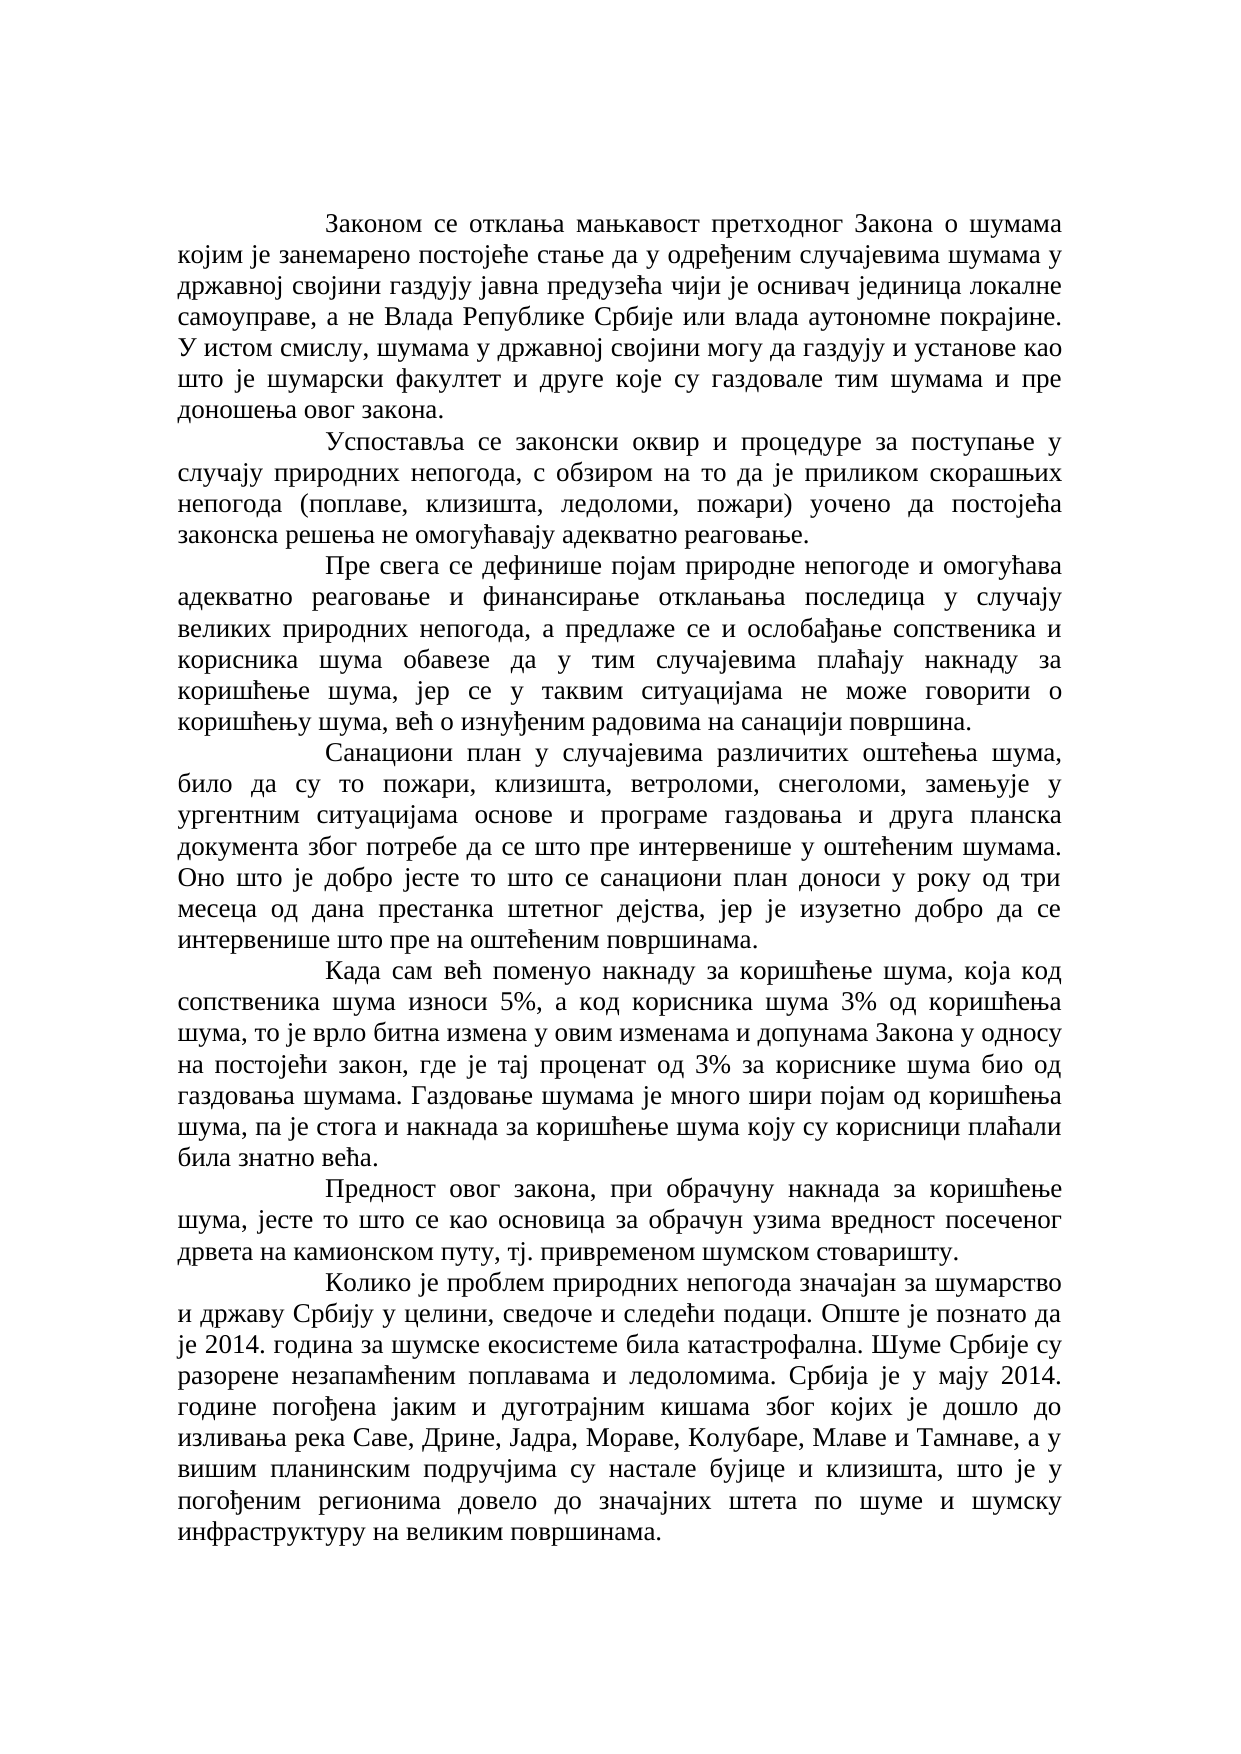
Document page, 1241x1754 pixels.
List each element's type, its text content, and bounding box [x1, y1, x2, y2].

text Када сам већ поменуо накнаду за коришћење шума, која код сопственика шума износи 5%, а код корисника шума 3% од коришћења шума, то је врло битна измена у овим изменама и допунама Закона у односу на постојећи закон, где је тај проценат од 3% за кориснике шума био од газдовања шумама. Газдовање шумама је много шири појам од коришћења шума, па је стога и накнада за коришћење шума коју су корисници плаћали била знатно већа. [177, 954, 1063, 1172]
text Успоставља се законски оквир и процедуре за поступање у случају природних непогода, с обзиром на то да је приликом скорашњих непогода (поплаве, клизишта, ледоломи, пожари) уочено да постојећа законска решења не омогућавају адекватно реаговање. [177, 425, 1063, 549]
text Законом се отклања мањкавост претходног Закона о шумама којим је занемарено постојеће стање да у одређеним случајевима шумама у државној својини газдују јавна предузећа чији је оснивач јединица локалне самоуправе, а не Влада Републике Србије или влада аутономне покрајине. У истом смислу, шумама у државној својини могу да газдују и установе као што је шумарски факултет и друге које су газдовале тим шумама и пре доношења овог закона. [177, 207, 1063, 425]
text Предност овог закона, при обрачуну накнада за коришћење шума, јесте то што се као основица за обрачун узима вредност посеченог дрвета на камионском путу, тј. привременом шумском стоваришту. [177, 1172, 1063, 1266]
text Санациони план у случајевима различитих оштећења шума, било да су то пожари, клизишта, ветроломи, снеголоми, замењује у ургентним ситуацијама основе и програме газдовања и друга планска документа због потребе да се што пре интервенише у оштећеним шумама. Оно што је добро јесте то што се санациони план доноси у року од три месеца од дана престанка штетног дејства, јер је изузетно добро да се интервенише што пре на оштећеним површинама. [177, 736, 1063, 954]
text Колико је проблем природних непогода значајан за шумарство и државу Србију у целини, сведоче и следећи подаци. Опште је познато да је 2014. година за шумске екосистеме била катастрофална. Шуме Србије су разорене незапамћеним поплавама и ледоломима. Србија је у мају 2014. године погођена јаким и дуготрајним кишама због којих је дошло до изливања река Саве, Дрине, Јадра, Мораве, Колубаре, Млаве и Тамнаве, а у вишим планинским подручјима су настале бујице и клизишта, што је у погођеним регионима довело до значајних штета по шуме и шумску инфраструктуру на великим површинама. [177, 1266, 1063, 1546]
text Пре свега се дефинише појам природне непогоде и омогућава адекватно реаговање и финансирање отклањања последица у случају великих природних непогода, а предлаже се и ослобађање сопственика и корисника шума обавезе да у тим случајевима плаћају накнаду за коришћење шума, јер се у таквим ситуацијама не може говорити о коришћењу шума, већ о изнуђеним радовима на санацији површина. [177, 549, 1063, 736]
